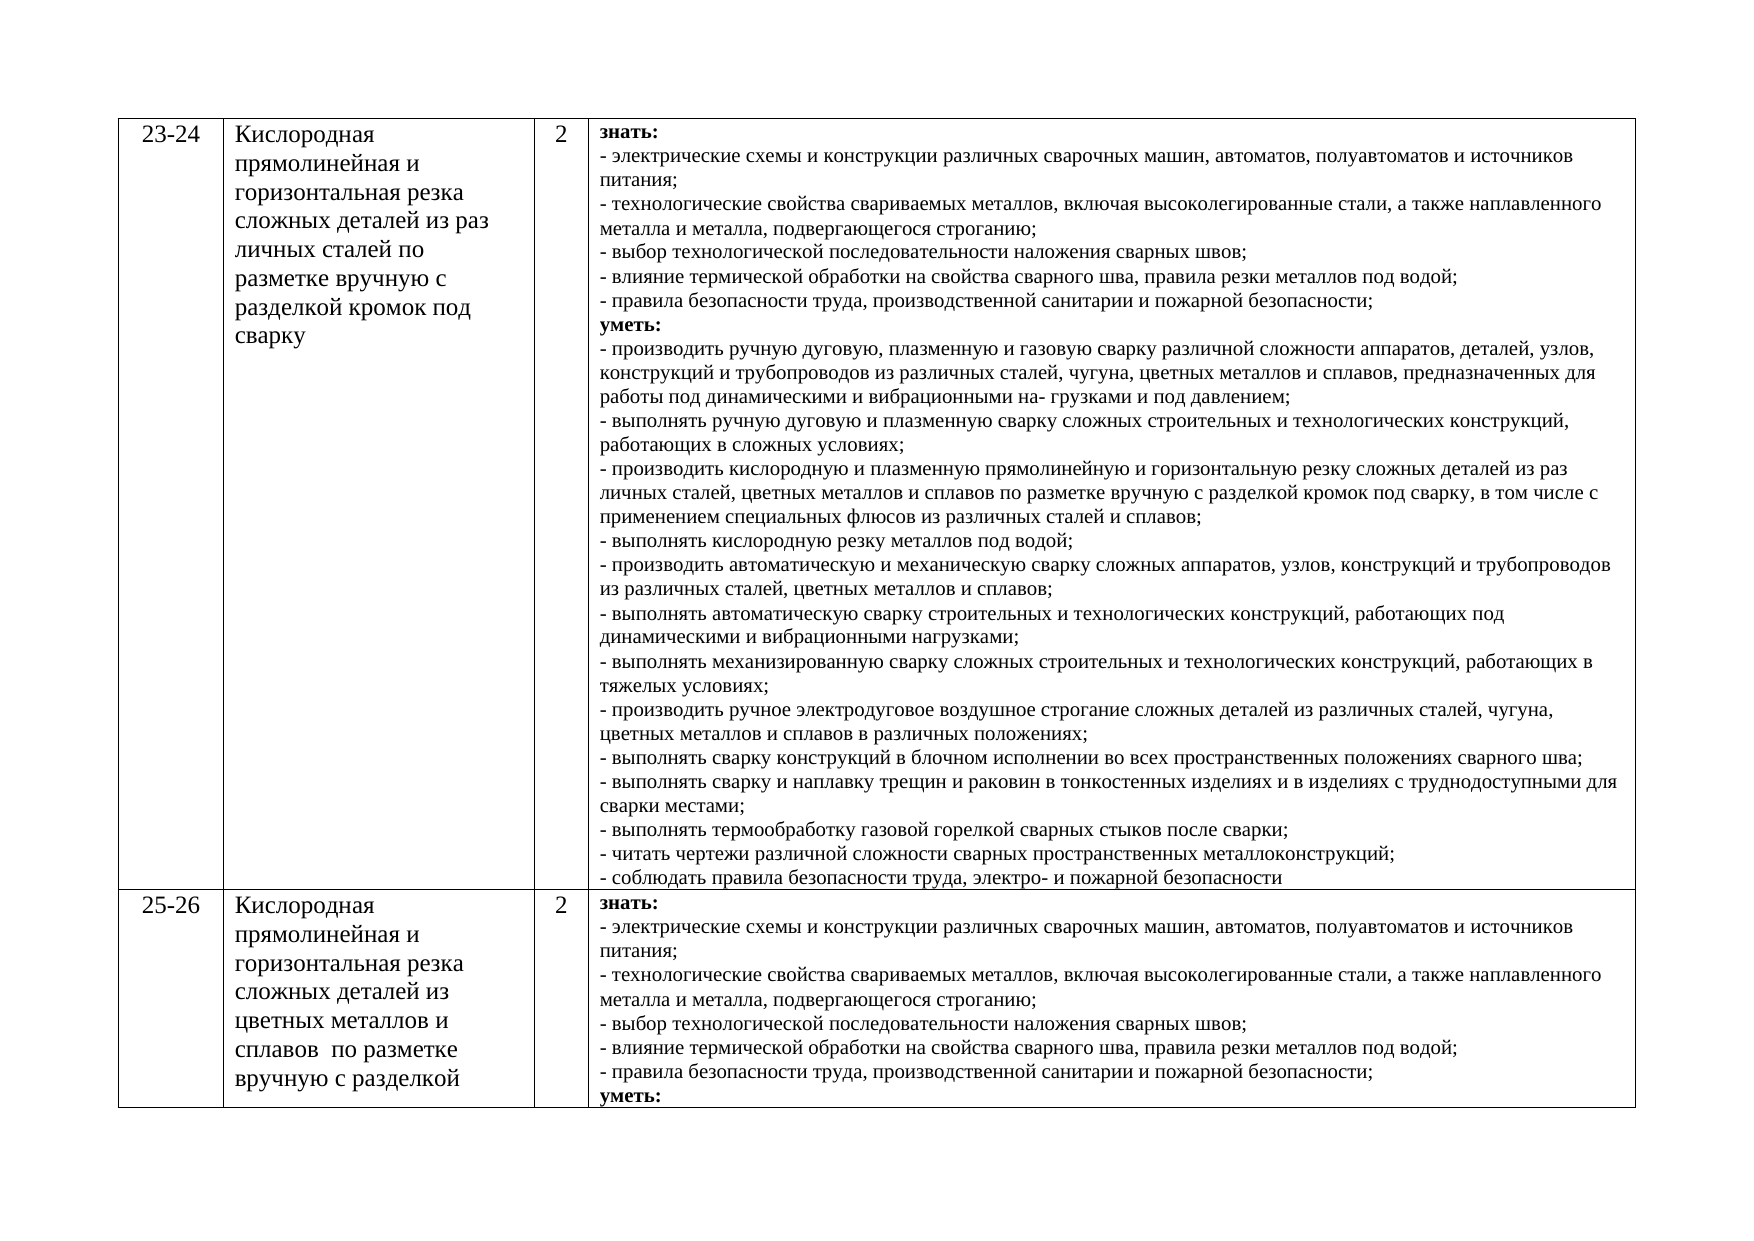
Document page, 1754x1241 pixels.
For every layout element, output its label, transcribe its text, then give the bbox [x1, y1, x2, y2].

table_cell 23-24 [119, 119, 223, 889]
table_cell 2 [535, 119, 588, 889]
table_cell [224, 890, 534, 1107]
table_cell Кислородная прямолинейная и горизонтальная резка сложных деталей из раз личных сталей по разметке вручную с разделкой кромок под сварку [224, 119, 534, 889]
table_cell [589, 119, 1635, 889]
table_cell 2 [535, 890, 588, 1107]
table_cell 25-26 [119, 890, 223, 1107]
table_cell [589, 890, 1635, 1107]
